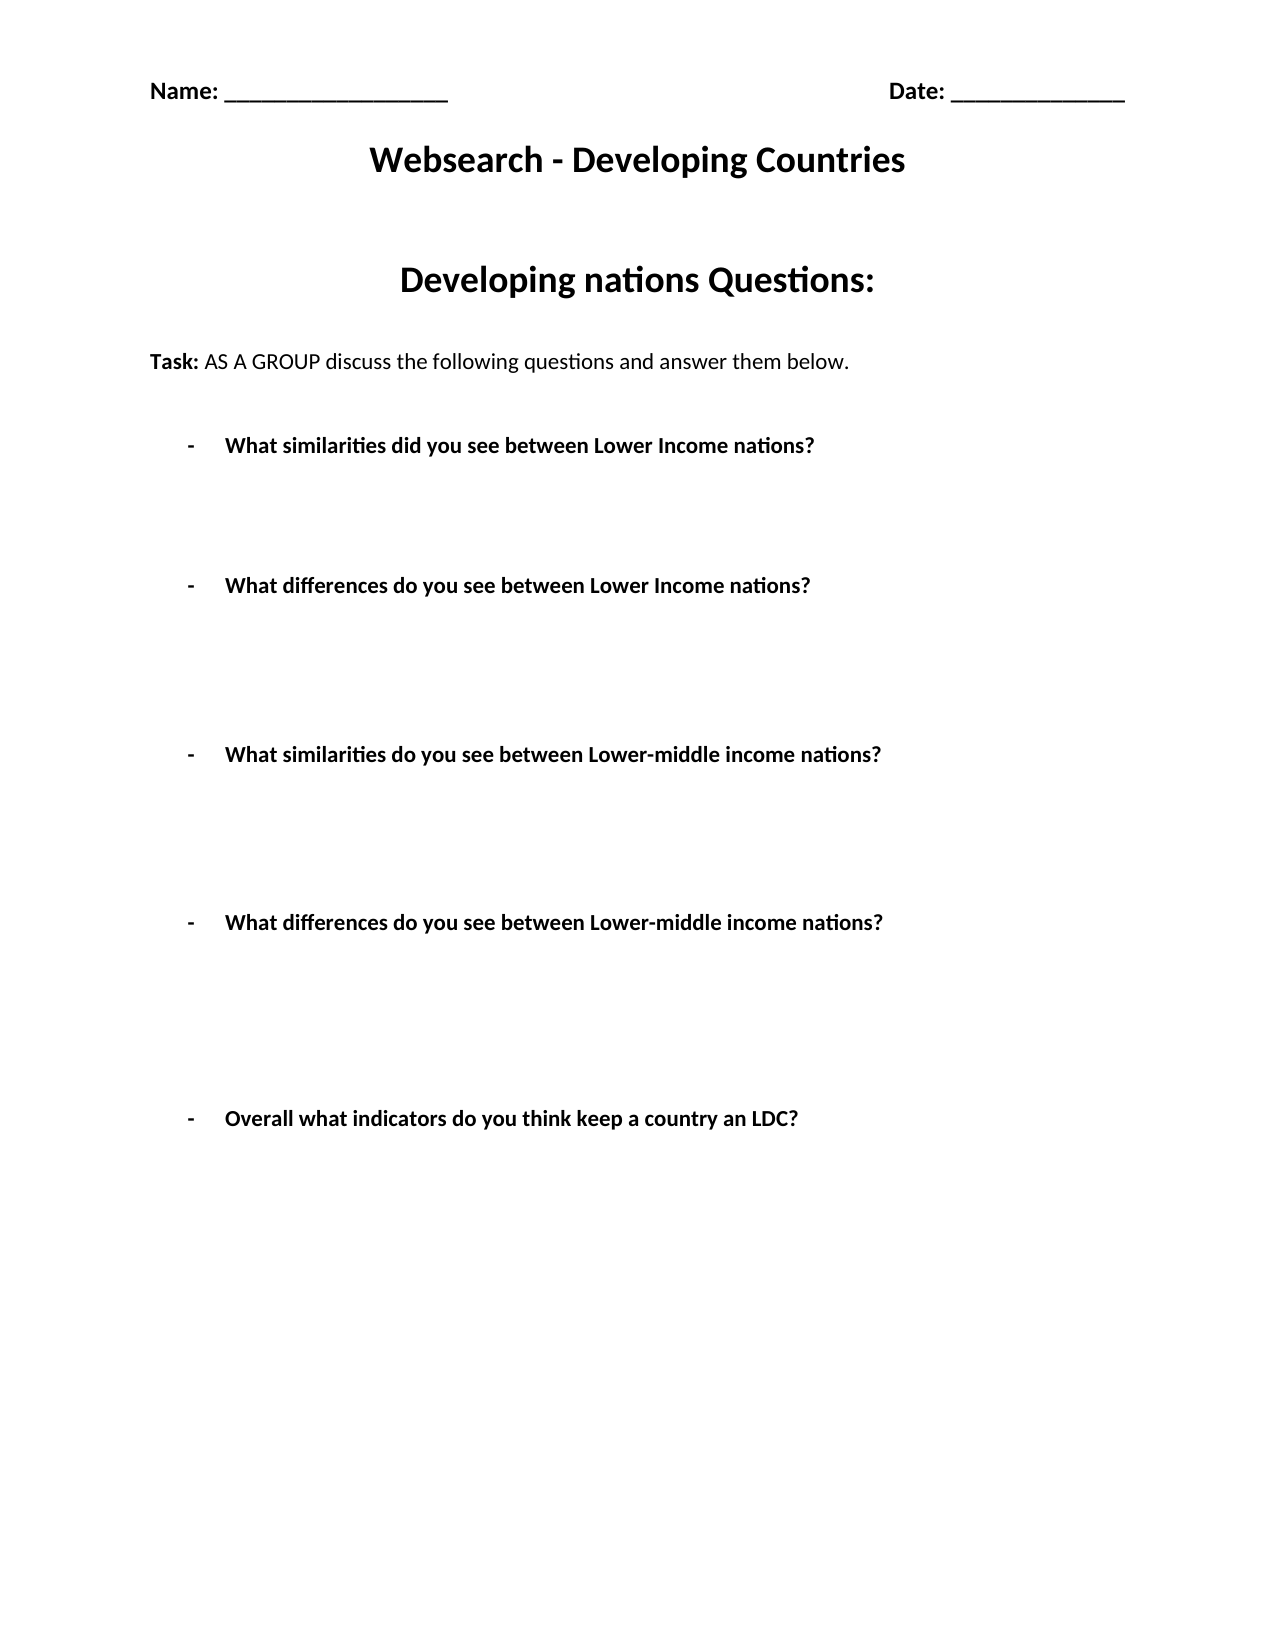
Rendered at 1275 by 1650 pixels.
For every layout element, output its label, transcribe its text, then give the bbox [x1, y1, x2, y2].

list Overall what indicators do you think keep a country an LDC? [187, 1104, 1125, 1132]
list What similarities do you see between Lower-middle income nations? [187, 740, 1125, 768]
text Task: AS A GROUP discuss the following questions and answer them below. [150, 347, 1125, 375]
list What similarities did you see between Lower Income nations? [187, 431, 1125, 459]
list What differences do you see between Lower-middle income nations? [187, 908, 1125, 936]
list What differences do you see between Lower Income nations? [187, 572, 1125, 599]
text Developing nations Questions: [150, 256, 1125, 302]
